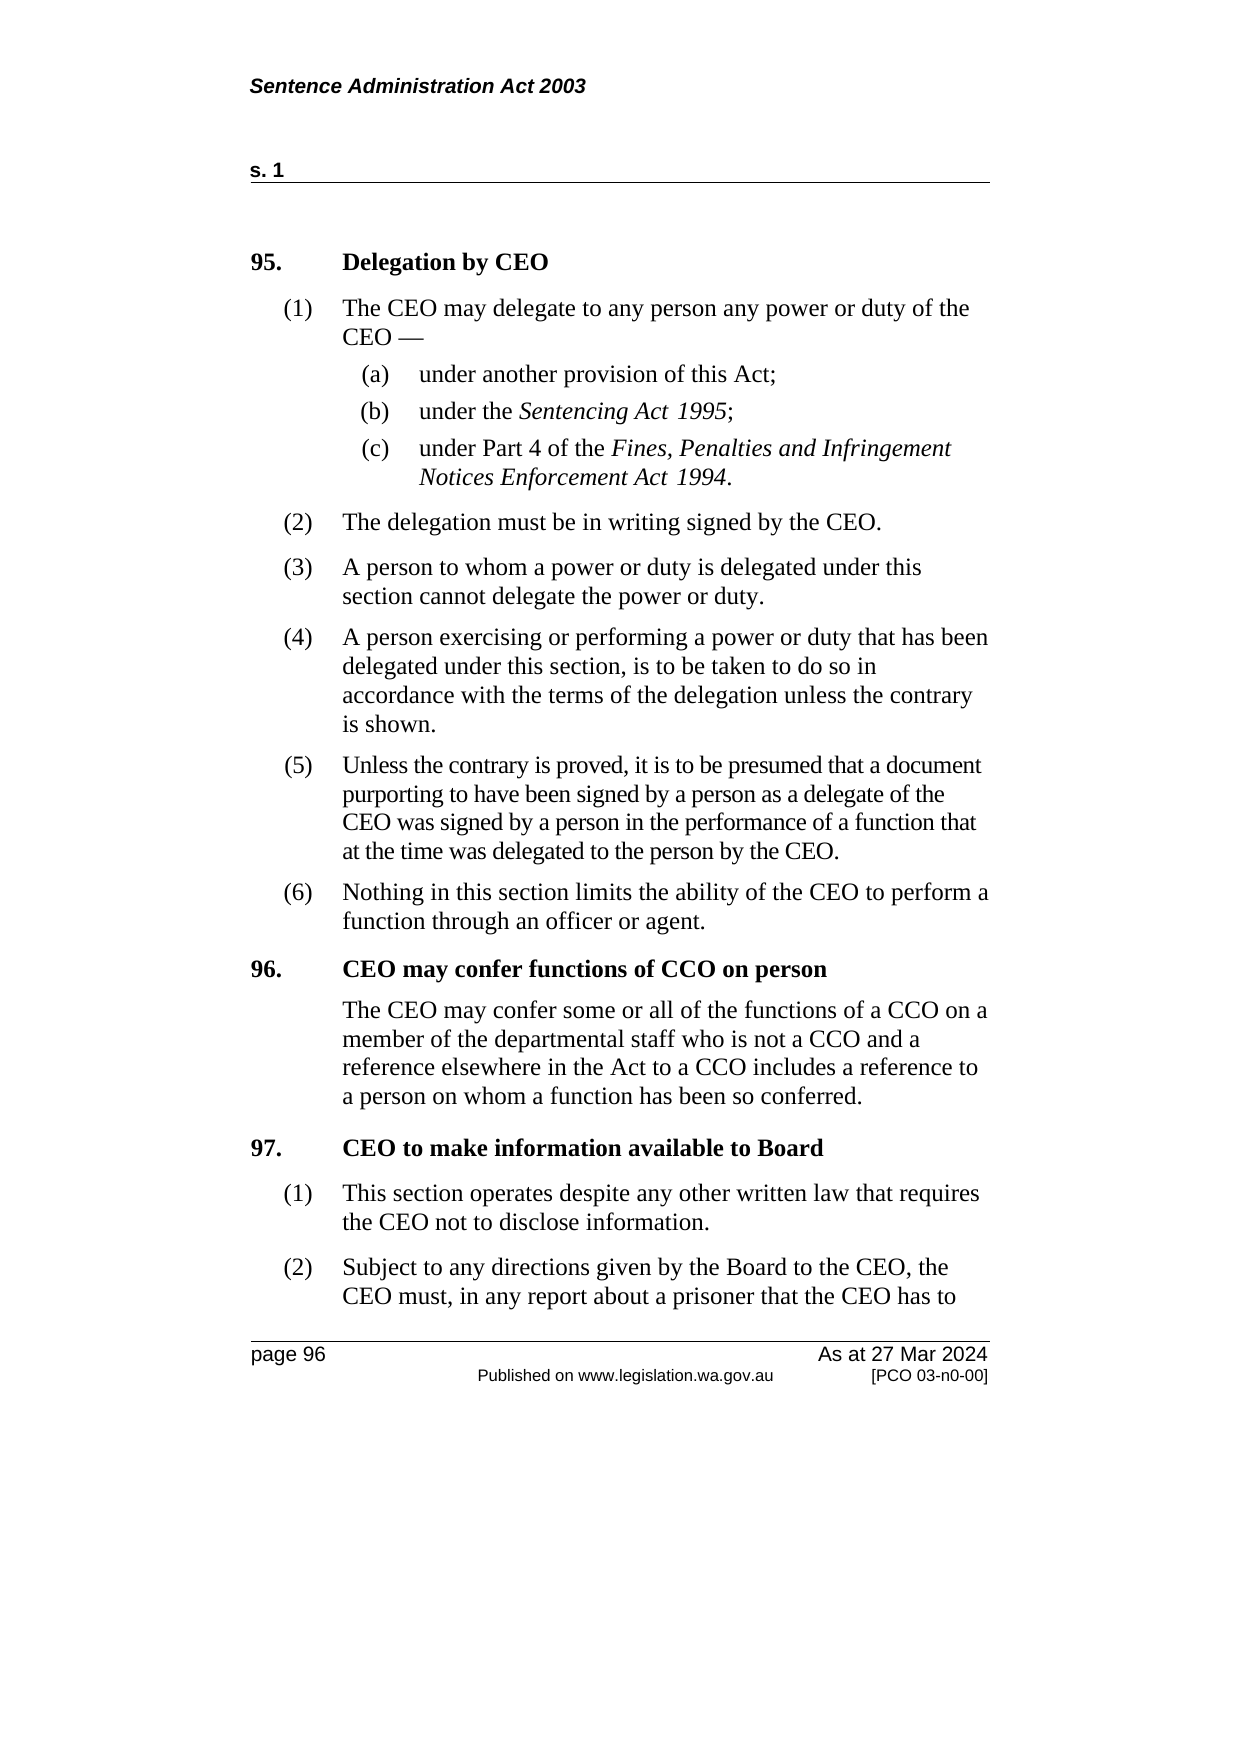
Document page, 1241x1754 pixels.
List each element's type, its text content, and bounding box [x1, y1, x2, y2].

text (b) under the Sentencing Act 1995; [251, 396, 990, 424]
text (a) under another provision of this Act; [251, 359, 990, 387]
text (5) Unless the contrary is proved, it is to be presumed that a document purporting to have been signed by a person as a delegate of the CEO was signed by a person in the performance of a function that at the time was delegated to the person by the CEO. [251, 750, 990, 865]
text (c) under Part 4 of the Fines, Penalties and Infringement Notices Enforcement Act 1994. [251, 433, 990, 490]
subtitle 96. CEO may confer functions of CCO on person [251, 954, 990, 982]
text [251, 1252, 990, 1310]
text (1) The CEO may delegate to any person any power or duty of the CEO — [251, 293, 990, 350]
subtitle 97. CEO to make information available to Board [251, 1133, 990, 1162]
subtitle 95. Delegation by CEO [251, 247, 990, 276]
text (4) A person exercising or performing a power or duty that has been delegated under this section, is to be taken to do so in accordance with the terms of the delegation unless the contrary is shown. [251, 622, 990, 737]
text (3) A person to whom a power or duty is delegated under this section cannot delegate the power or duty. [251, 552, 990, 610]
text (2) The delegation must be in writing signed by the CEO. [251, 507, 990, 536]
text (1) This section operates despite any other written law that requires the CEO not to disclose information. [251, 1178, 990, 1236]
text The CEO may confer some or all of the functions of a CCO on a member of the departmental staff who is not a CCO and a reference elsewhere in the Act to a CCO includes a reference to a person on whom a function has been so conferred. [251, 995, 990, 1110]
text (6) Nothing in this section limits the ability of the CEO to perform a function through an officer or agent. [251, 877, 990, 935]
